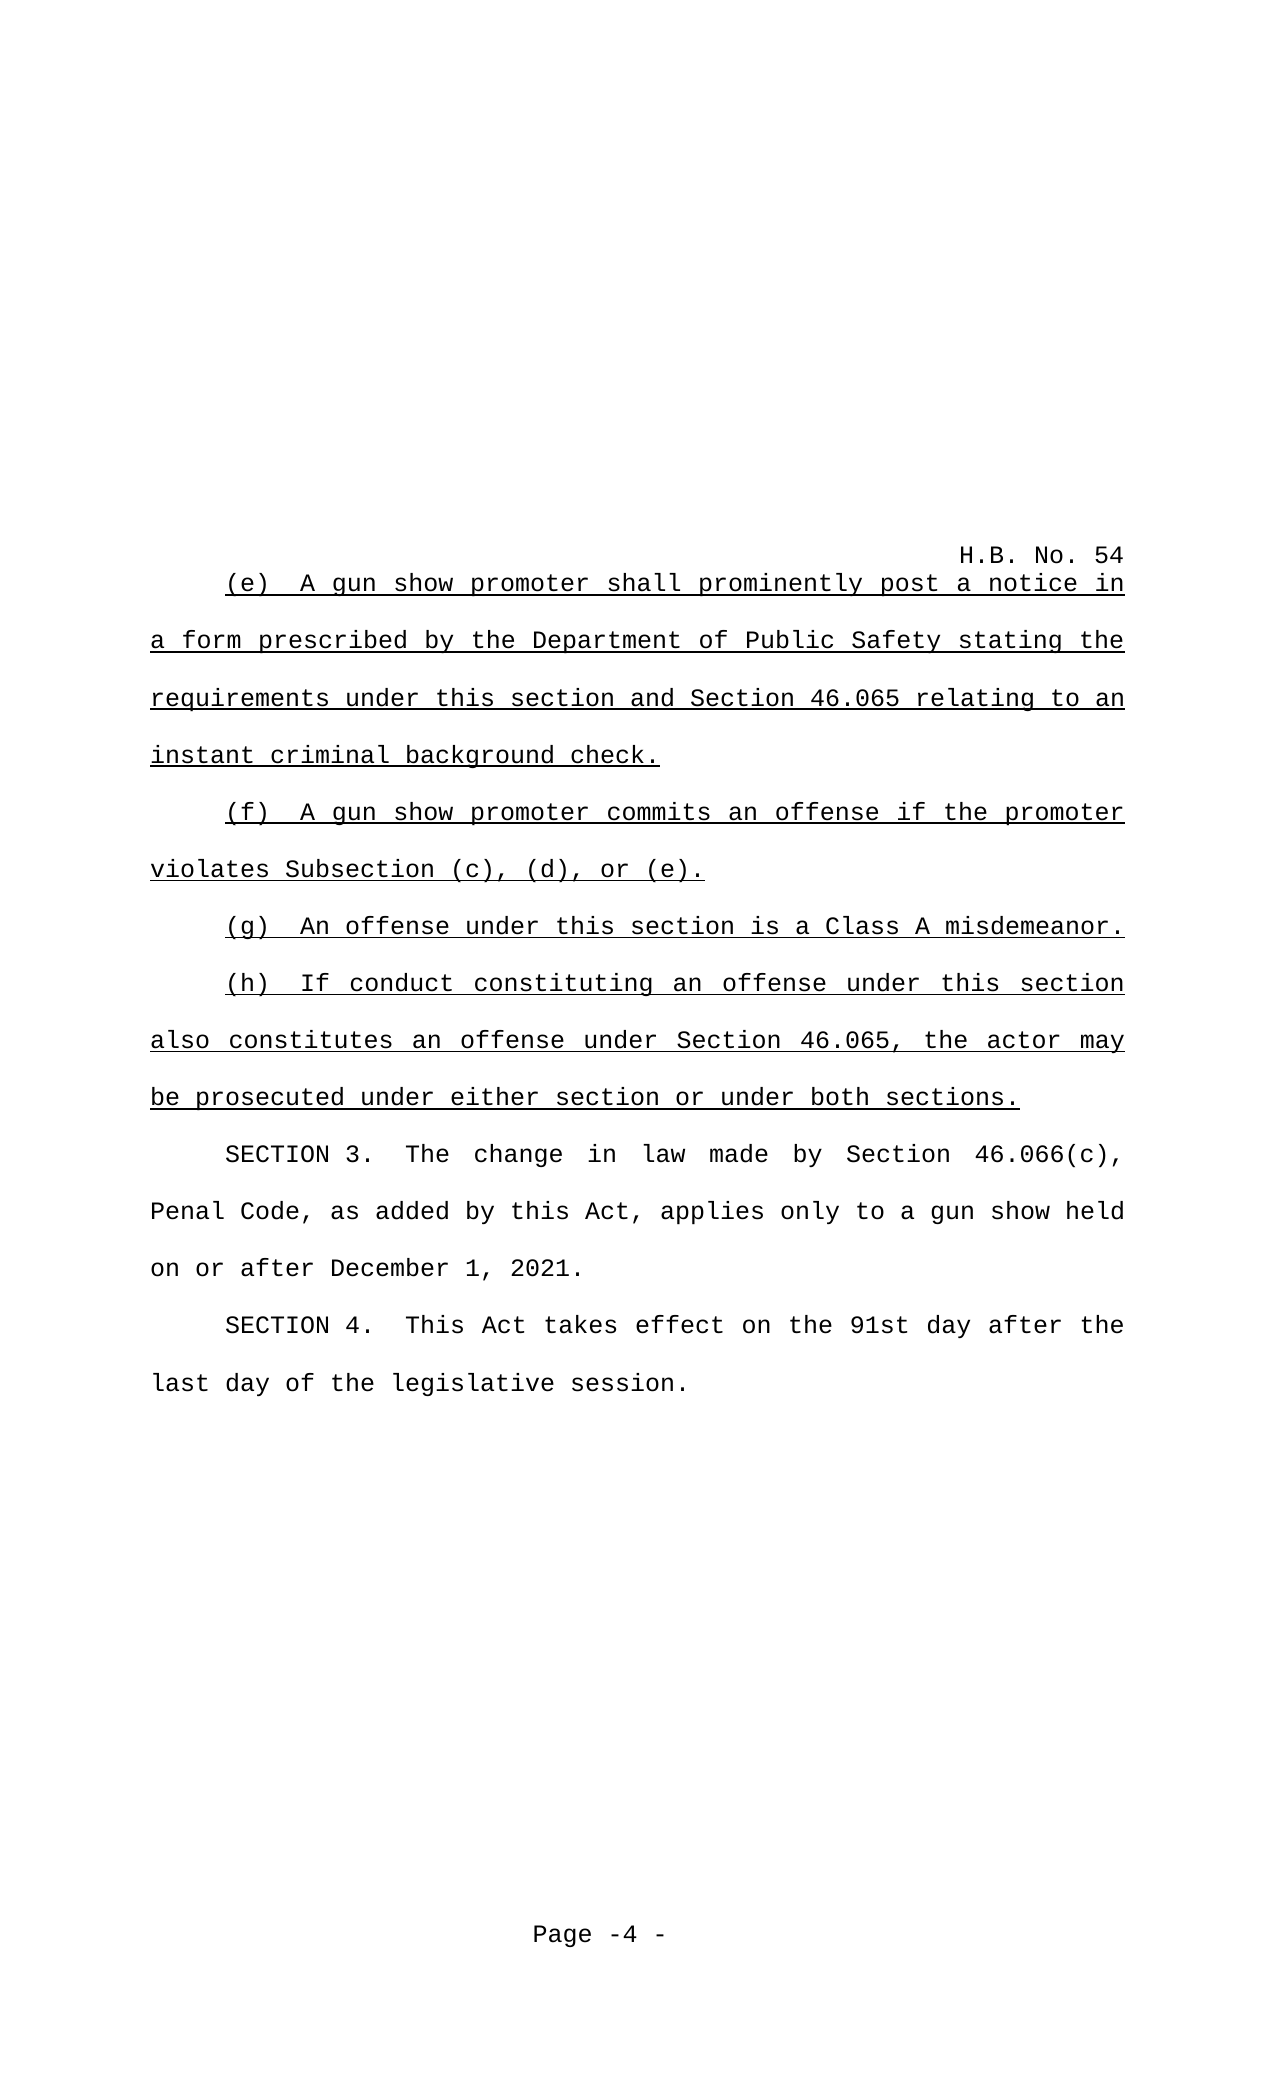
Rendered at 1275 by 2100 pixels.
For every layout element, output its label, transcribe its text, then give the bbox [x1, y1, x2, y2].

text (g) An offense under this section is a Class A misdemeanor. [150, 913, 1125, 942]
text (h) If conduct constituting an offense under this section also constitutes an offense under Section 46.065, the actor may be prosecuted under either section or under both sections. [150, 970, 1125, 1051]
text (e) A gun show promoter shall prominently post a notice in a form prescribed by the Department of Public Safety stating the requirements under this section and Section 46.065 relating to an instant criminal background check. [150, 571, 1125, 651]
text (h) If conduct constituting an offense under this section also constitutes an offense under Section 46.065, the actor may be prosecuted under either section or under both sections. [150, 1052, 1125, 1113]
text (f) A gun show promoter commits an offense if the promoter violates Subsection (c), (d), or (e). [150, 799, 1125, 885]
text (e) A gun show promoter shall prominently post a notice in a form prescribed by the Department of Public Safety stating the requirements under this section and Section 46.065 relating to an instant criminal background check. [150, 653, 1125, 708]
text (e) A gun show promoter shall prominently post a notice in a form prescribed by the Department of Public Safety stating the requirements under this section and Section 46.065 relating to an instant criminal background check. [150, 710, 1125, 771]
text SECTION 4. This Act takes effect on the 91st day after the last day of the legislative session. [150, 1313, 1125, 1398]
text SECTION 3. The change in law made by Section 46.066(c), Penal Code, as added by this Act, applies only to a gun show held on or after December 1, 2021. [150, 1142, 1125, 1284]
